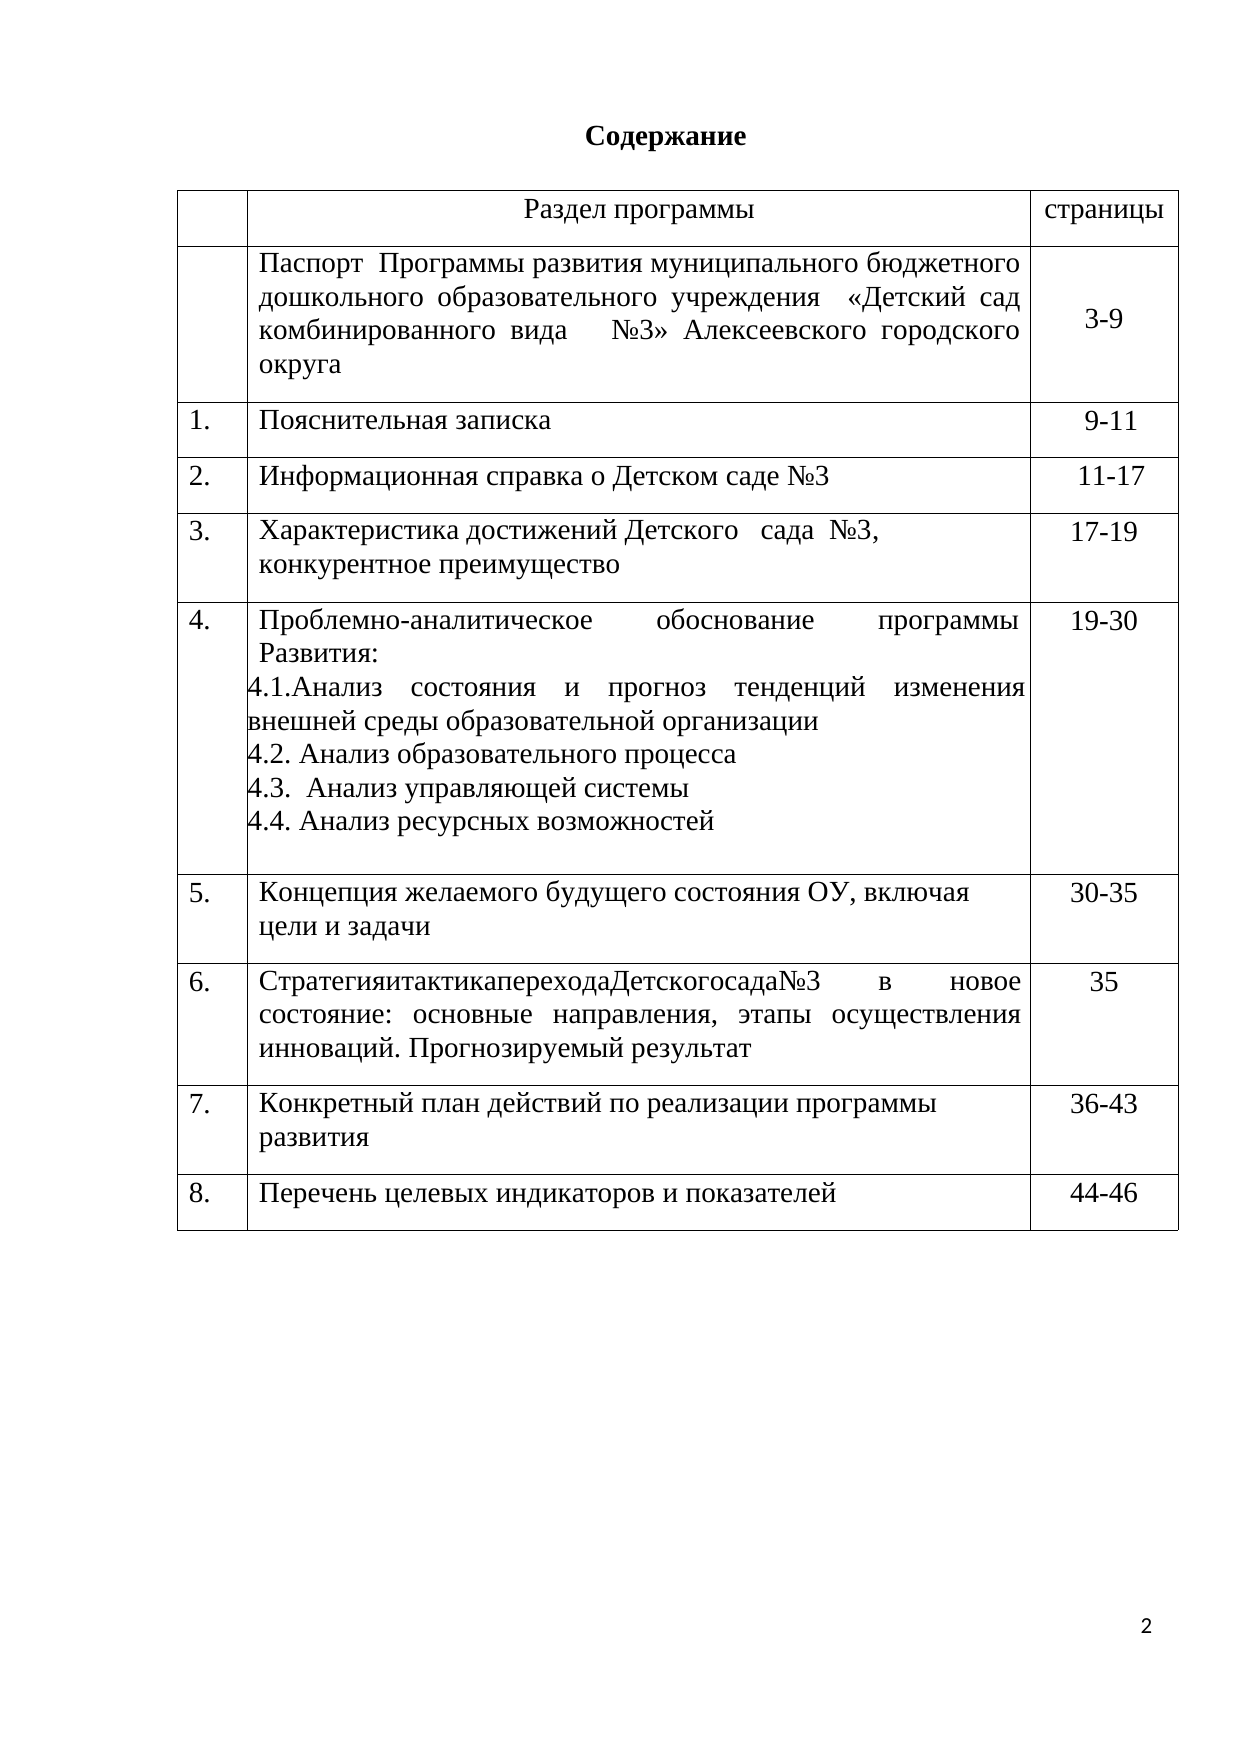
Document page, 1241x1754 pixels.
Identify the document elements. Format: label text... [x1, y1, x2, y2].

table_cell Проблемно-аналитическое обоснование программы Развития: 4.1.Анализ состояния и прогноз тенденций изменения внешней среды образовательной организации 4.2. Анализ образовательного процесса 4.3. Анализ управляющей системы 4.4. Анализ ресурсных возможностей [248, 603, 1030, 874]
table_cell 44-46 [1031, 1175, 1178, 1229]
table_cell Характеристика достижений Детского сада №3, конкурентное преимущество [248, 514, 1030, 601]
table_header Раздел программы [248, 191, 1030, 246]
text Содержание [177, 118, 746, 152]
table_cell Концепция желаемого будущего состояния ОУ, включая цели и задачи [248, 875, 1030, 963]
table_cell Паспорт Программы развития муниципального бюджетного дошкольного образовательного учреждения «Детский сад комбинированного вида №3» Алексеевского городского округа [248, 247, 1030, 402]
table_cell 11-17 [1031, 458, 1178, 512]
table_cell 9-11 [1031, 403, 1178, 457]
table_cell 3. [178, 514, 247, 601]
table_cell 4. [178, 603, 247, 874]
table_header [178, 191, 247, 246]
table_cell 36-43 [1031, 1086, 1178, 1174]
table_cell 30-35 [1031, 875, 1178, 963]
table_cell 8. [178, 1175, 247, 1229]
table_cell Пояснительная записка [248, 403, 1030, 457]
table_cell 2. [178, 458, 247, 512]
table_cell Информационная справка о Детском саде №3 [248, 458, 1030, 512]
table_cell 7. [178, 1086, 247, 1174]
table_cell 5. [178, 875, 247, 963]
table_cell Конкретный план действий по реализации программы развития [248, 1086, 1030, 1174]
table_cell 6. [178, 964, 247, 1085]
table_cell 1. [178, 403, 247, 457]
table_cell 17-19 [1031, 514, 1178, 601]
table_cell 3-9 [1031, 247, 1178, 402]
table_header страницы [1031, 191, 1178, 246]
table_cell Перечень целевых индикаторов и показателей [248, 1175, 1030, 1229]
table_cell СтратегияитактикапереходаДетскогосада№3 в новое состояние: основные направления, этапы осуществления инноваций. Прогнозируемый результат [248, 964, 1030, 1085]
table_cell 19-30 [1031, 603, 1178, 874]
table_cell [178, 247, 247, 402]
table_cell 35 [1031, 964, 1178, 1085]
